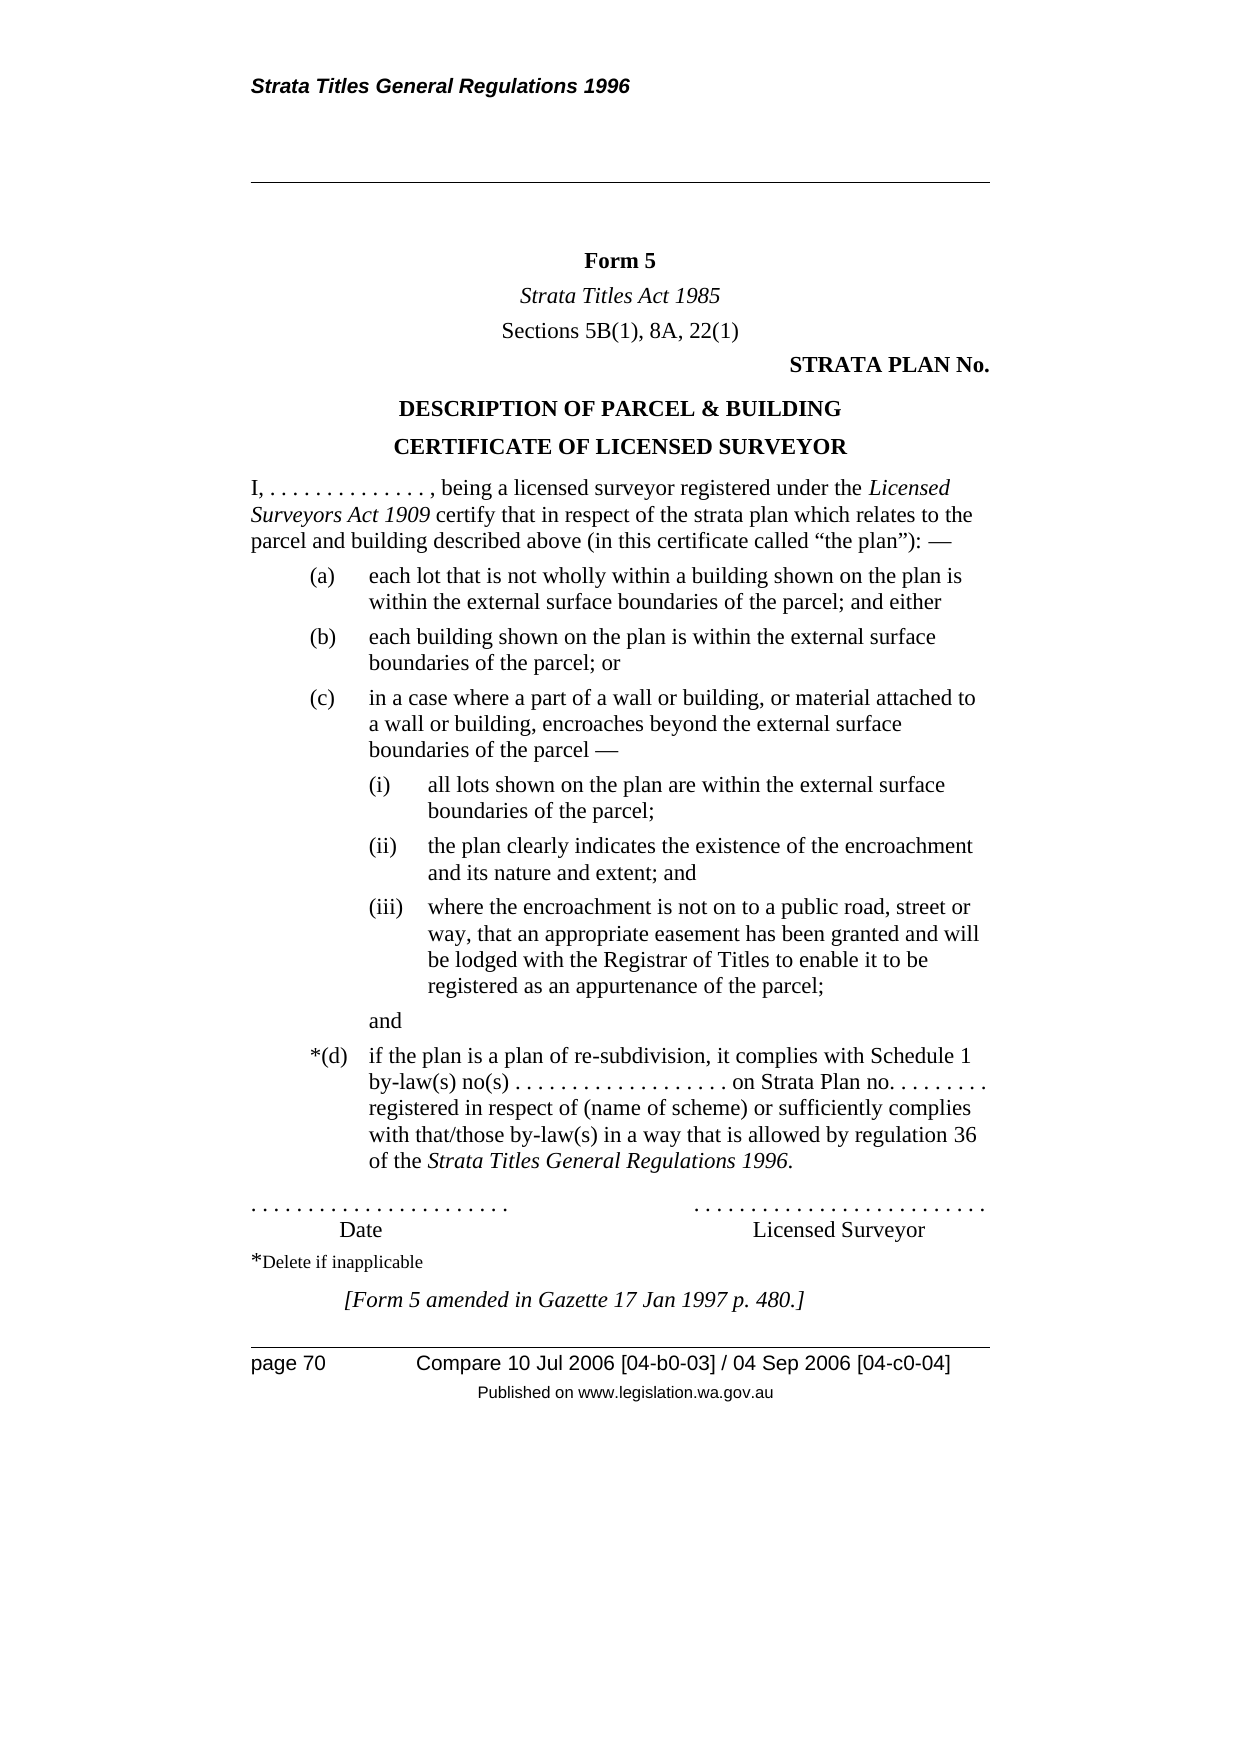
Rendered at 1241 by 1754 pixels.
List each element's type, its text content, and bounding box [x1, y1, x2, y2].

text (iii) where the encroachment is not on to a public road, street or way, that an appropriate easement has been granted and will be lodged with the Registrar of Titles to enable it to be registered as an appurtenance of the parcel; [251, 893, 990, 999]
subtitle Strata Titles Act 1985 [251, 282, 990, 308]
text Date Licensed Surveyor [251, 1217, 990, 1243]
subtitle Form 5 [251, 247, 990, 274]
subtitle STRATA PLAN No. [251, 352, 990, 378]
text and [251, 1007, 990, 1033]
text (i) all lots shown on the plan are within the external surface boundaries of the parcel; [251, 771, 990, 824]
subtitle DESCRIPTION OF PARCEL & BUILDING [251, 394, 990, 421]
text *(d) if the plan is a plan of re-subdivision, it complies with Schedule 1 by-law(s) no(s) . . . . . . . . . . . . . . . . . . . on Strata Plan no. . . . . . . . . registered in respect of (name of scheme) or sufficiently complies with that/those by-law(s) in a way that is allowed by regulation 36 of the Strata Titles General Regulations 1996. [251, 1042, 990, 1173]
text (b) each building shown on the plan is within the external surface boundaries of the parcel; or [251, 623, 990, 676]
text (a) each lot that is not wholly within a building shown on the plan is within the external surface boundaries of the parcel; and either [251, 562, 990, 614]
subtitle Sections 5B(1), 8A, 22(1) [251, 317, 990, 343]
text (c) in a case where a part of a wall or building, or material attached to a wall or building, encroaches beyond the external surface boundaries of the parcel — [251, 684, 990, 763]
text I, . . . . . . . . . . . . . . , being a licensed surveyor registered under the Licensed Surveyors Act 1909 certify that in respect of the strata plan which relates to the parcel and building described above (in this certificate called “the plan”): — [251, 474, 990, 553]
text (ii) the plan clearly indicates the existence of the encroachment and its nature and extent; and [251, 832, 990, 885]
text . . . . . . . . . . . . . . . . . . . . . . . . . . . . . . . . . . . . . . . . . . . . . . . . . [251, 1190, 990, 1217]
subtitle CERTIFICATE OF LICENSED SURVEYOR [251, 433, 990, 460]
text *Delete if inapplicable [251, 1247, 990, 1273]
text [Form 5 amended in Gazette 17 Jan 1997 p. 480.] [251, 1286, 990, 1312]
